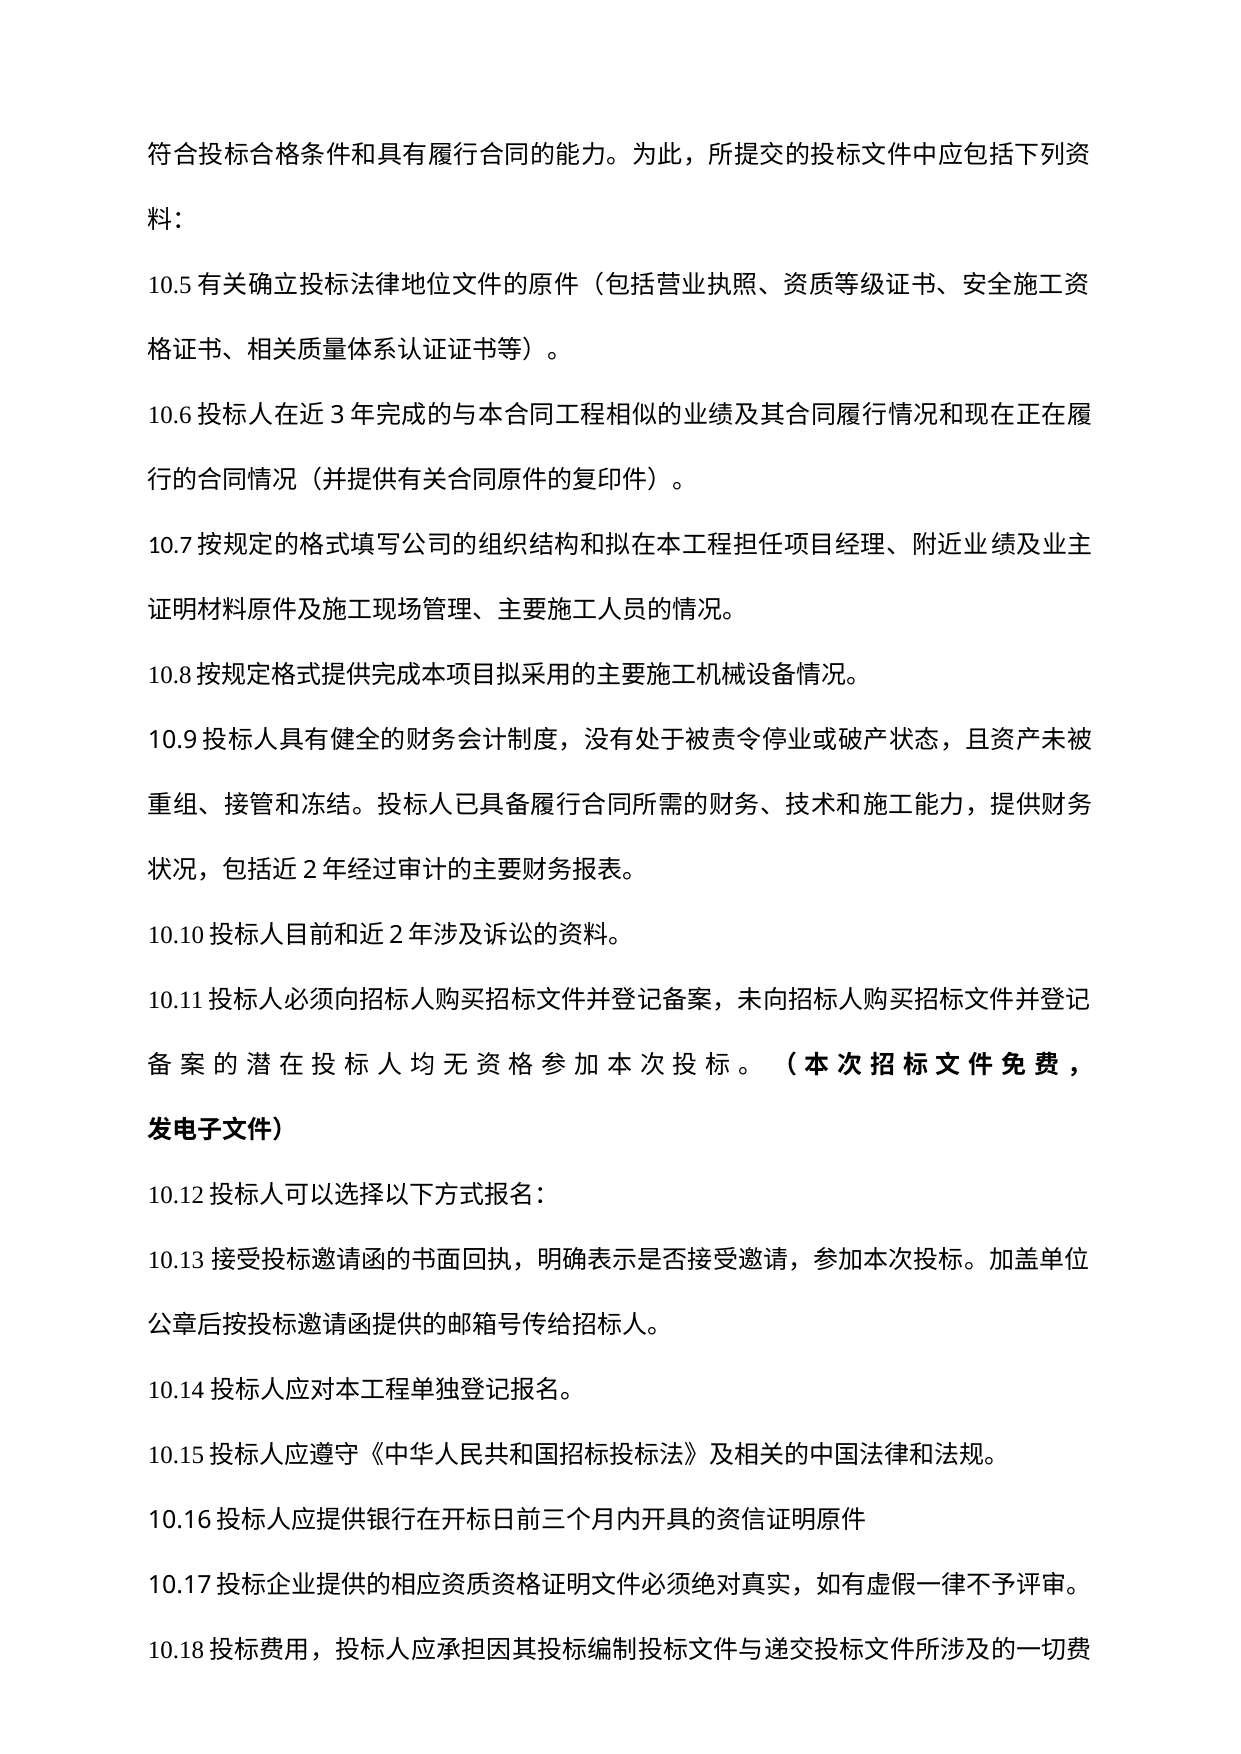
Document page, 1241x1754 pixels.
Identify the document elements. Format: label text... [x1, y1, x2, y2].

text 10.6投标人在近3年完成的与本合同工程相似的业绩及其合同履行情况和现在正在履行的合同情况（并提供有关合同原件的复印件）。 [148, 381, 1092, 511]
text 10.8按规定格式提供完成本项目拟采用的主要施工机械设备情况。 [148, 641, 1092, 706]
text 10.17投标企业提供的相应资质资格证明文件必须绝对真实，如有虚假一律不予评审。 [148, 1551, 1092, 1616]
text 10.14 投标人应对本工程单独登记报名。 [148, 1356, 1092, 1421]
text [148, 121, 1092, 251]
text 10.11投标人必须向招标人购买招标文件并登记备案，未向招标人购买招标文件并登记备案的潜在投标人均无资格参加本次投标。（本次招标文件免费， 发电子文件） [148, 966, 1092, 1161]
text 10.15投标人应遵守《中华人民共和国招标投标法》及相关的中国法律和法规。 [148, 1421, 1092, 1486]
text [148, 1616, 1092, 1681]
text 10.7按规定的格式填写公司的组织结构和拟在本工程担任项目经理、附近业绩及业主证明材料原件及施工现场管理、主要施工人员的情况。 [148, 511, 1092, 641]
text 10.5有关确立投标法律地位文件的原件（包括营业执照、资质等级证书、安全施工资格证书、相关质量体系认证证书等）。 [148, 251, 1092, 381]
text 10.13 接受投标邀请函的书面回执，明确表示是否接受邀请，参加本次投标。加盖单位公章后按投标邀请函提供的邮箱号传给招标人。 [148, 1226, 1092, 1356]
text 10.16投标人应提供银行在开标日前三个月内开具的资信证明原件 [148, 1486, 1092, 1551]
text 10.12投标人可以选择以下方式报名： [148, 1161, 1092, 1226]
text 10.10投标人目前和近2年涉及诉讼的资料。 [148, 901, 1092, 966]
text 10.9投标人具有健全的财务会计制度，没有处于被责令停业或破产状态，且资产未被重组、接管和冻结。投标人已具备履行合同所需的财务、技术和施工能力，提供财务状况，包括近2年经过审计的主要财务报表。 [148, 706, 1092, 901]
